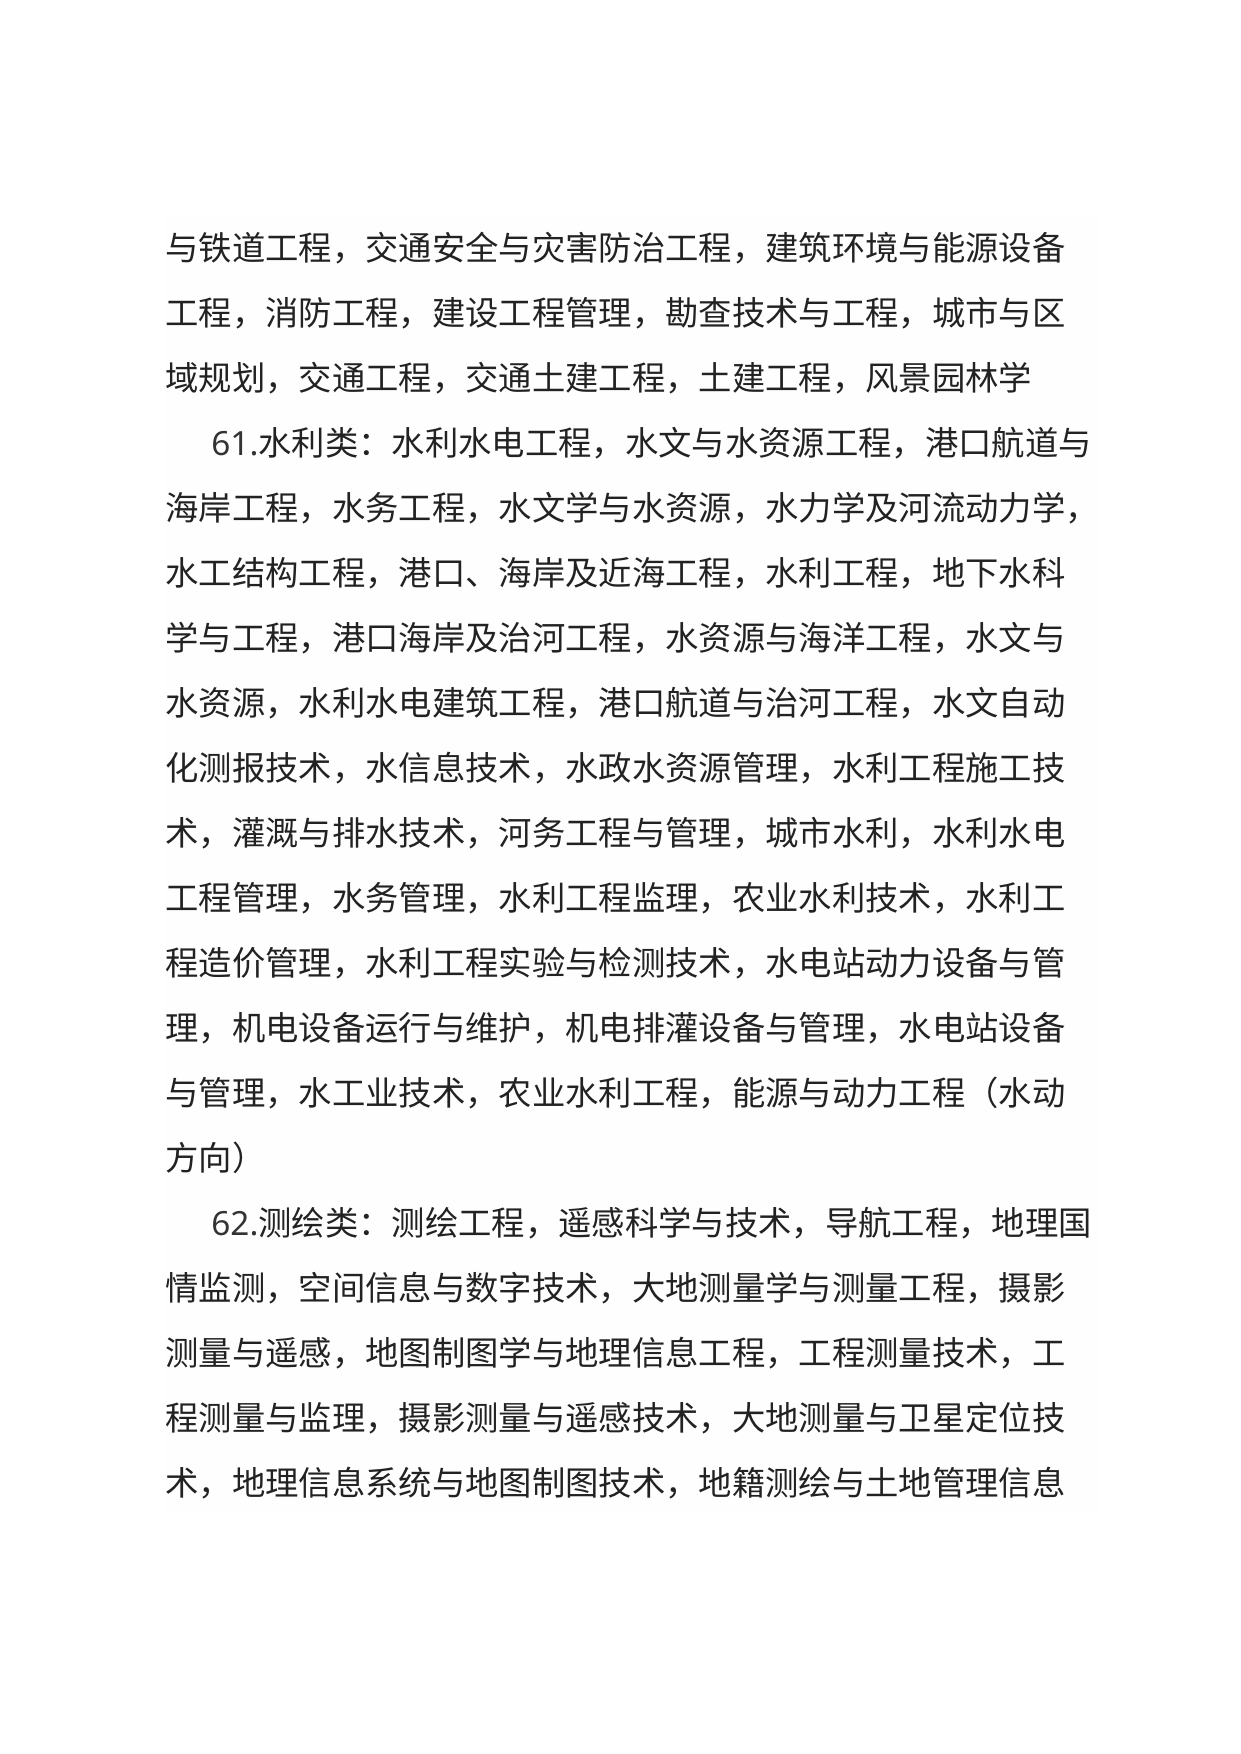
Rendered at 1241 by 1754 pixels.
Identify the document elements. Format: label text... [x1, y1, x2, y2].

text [165, 214, 1098, 409]
text 61.水利类：水利水电工程，水文与水资源工程，港口航道与海岸工程，水务工程，水文学与水资源，水力学及河流动力学，水工结构工程，港口、海岸及近海工程，水利工程，地下水科学与工程，港口海岸及治河工程，水资源与海洋工程，水文与水资源，水利水电建筑工程，港口航道与治河工程，水文自动化测报技术，水信息技术，水政水资源管理，水利工程施工技术，灌溉与排水技术，河务工程与管理，城市水利，水利水电工程管理，水务管理，水利工程监理，农业水利技术，水利工程造价管理，水利工程实验与检测技术，水电站动力设备与管理，机电设备运行与维护，机电排灌设备与管理，水电站设备与管理，水工业技术，农业水利工程，能源与动力工程（水动方向） [165, 409, 1098, 1189]
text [165, 1189, 1098, 1514]
